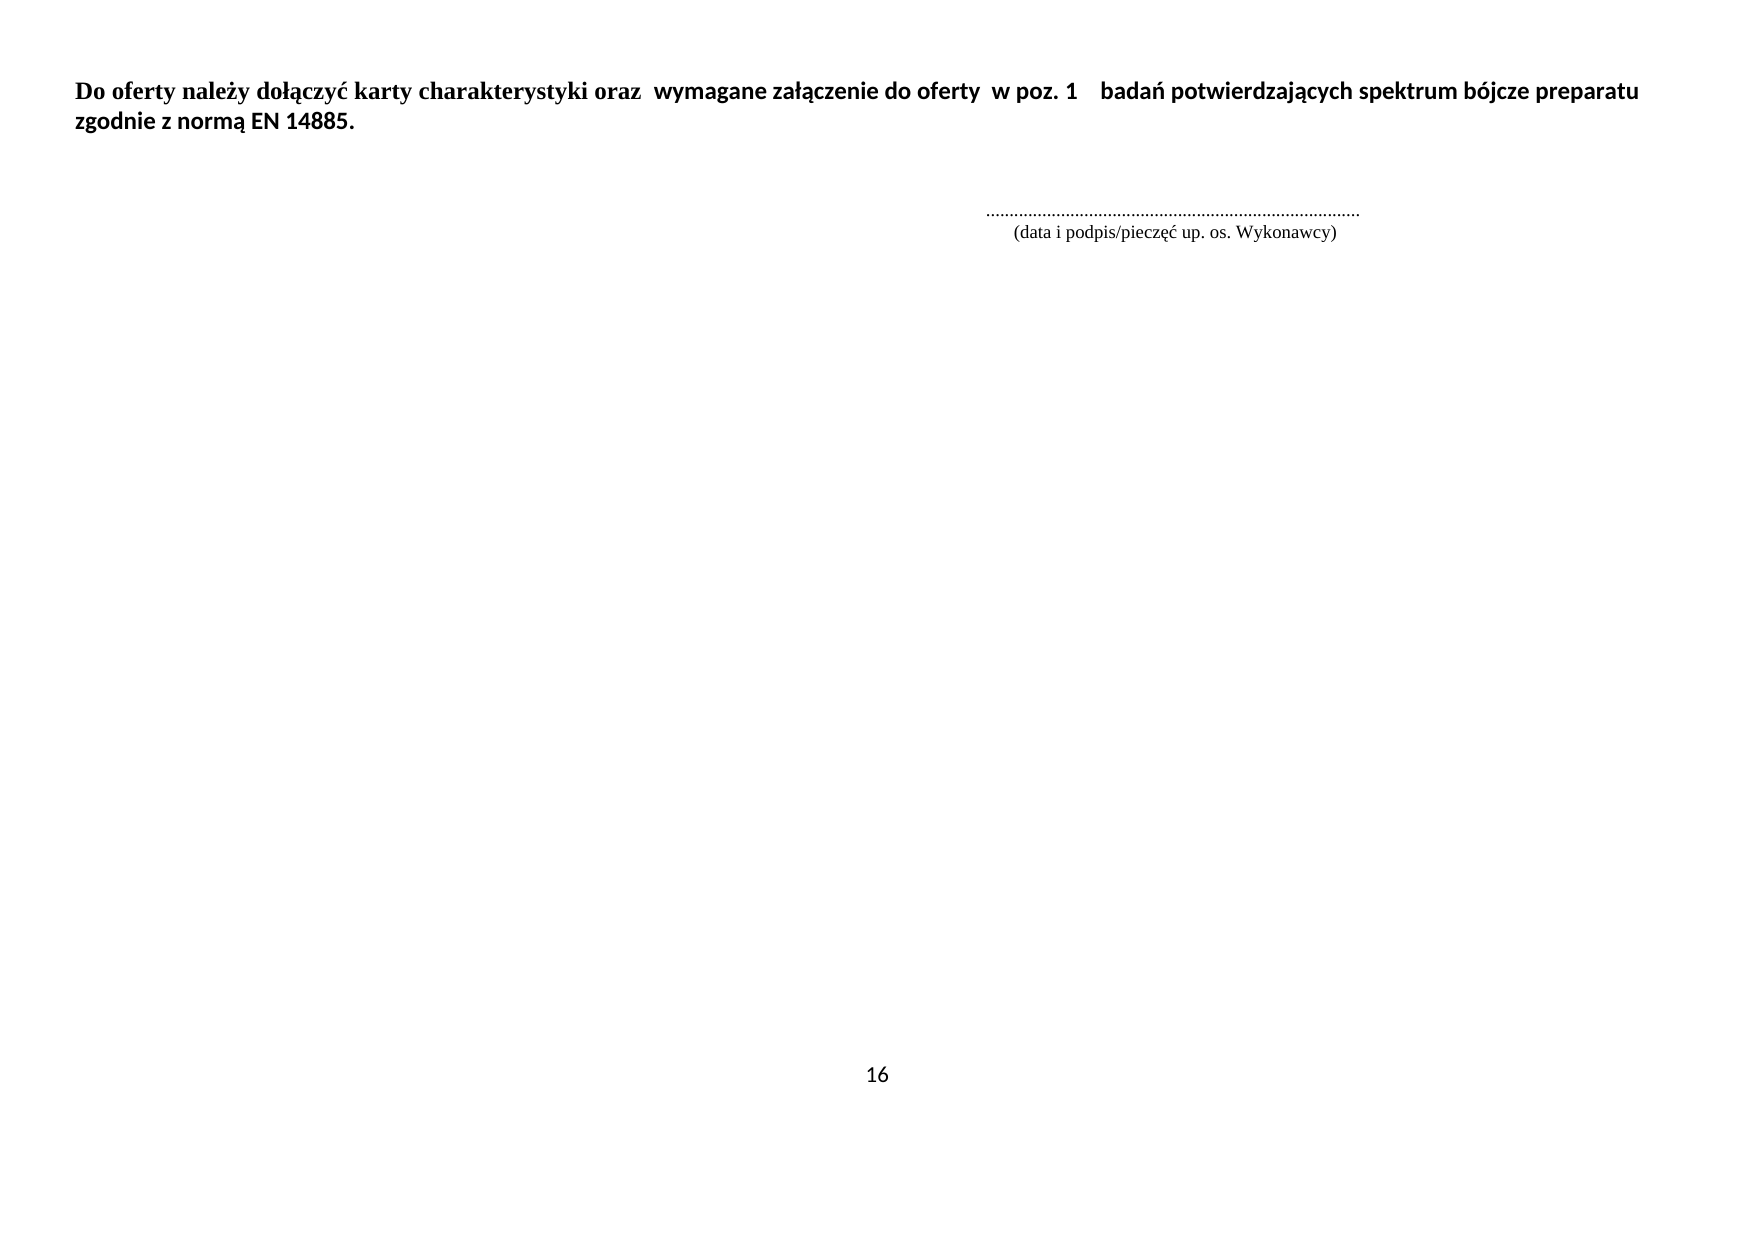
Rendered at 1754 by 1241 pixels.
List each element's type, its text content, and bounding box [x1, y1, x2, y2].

text ................................................................................ [813, 199, 1679, 221]
text (data i podpis/pieczęć up. os. Wykonawcy) [813, 221, 1679, 242]
text Do oferty należy dołączyć karty charakterystyki oraz wymagane załączenie do oferty w poz. 1 badań potwierdzających spektrum bójcze preparatu zgodnie z normą EN 14885. [75, 75, 1679, 136]
